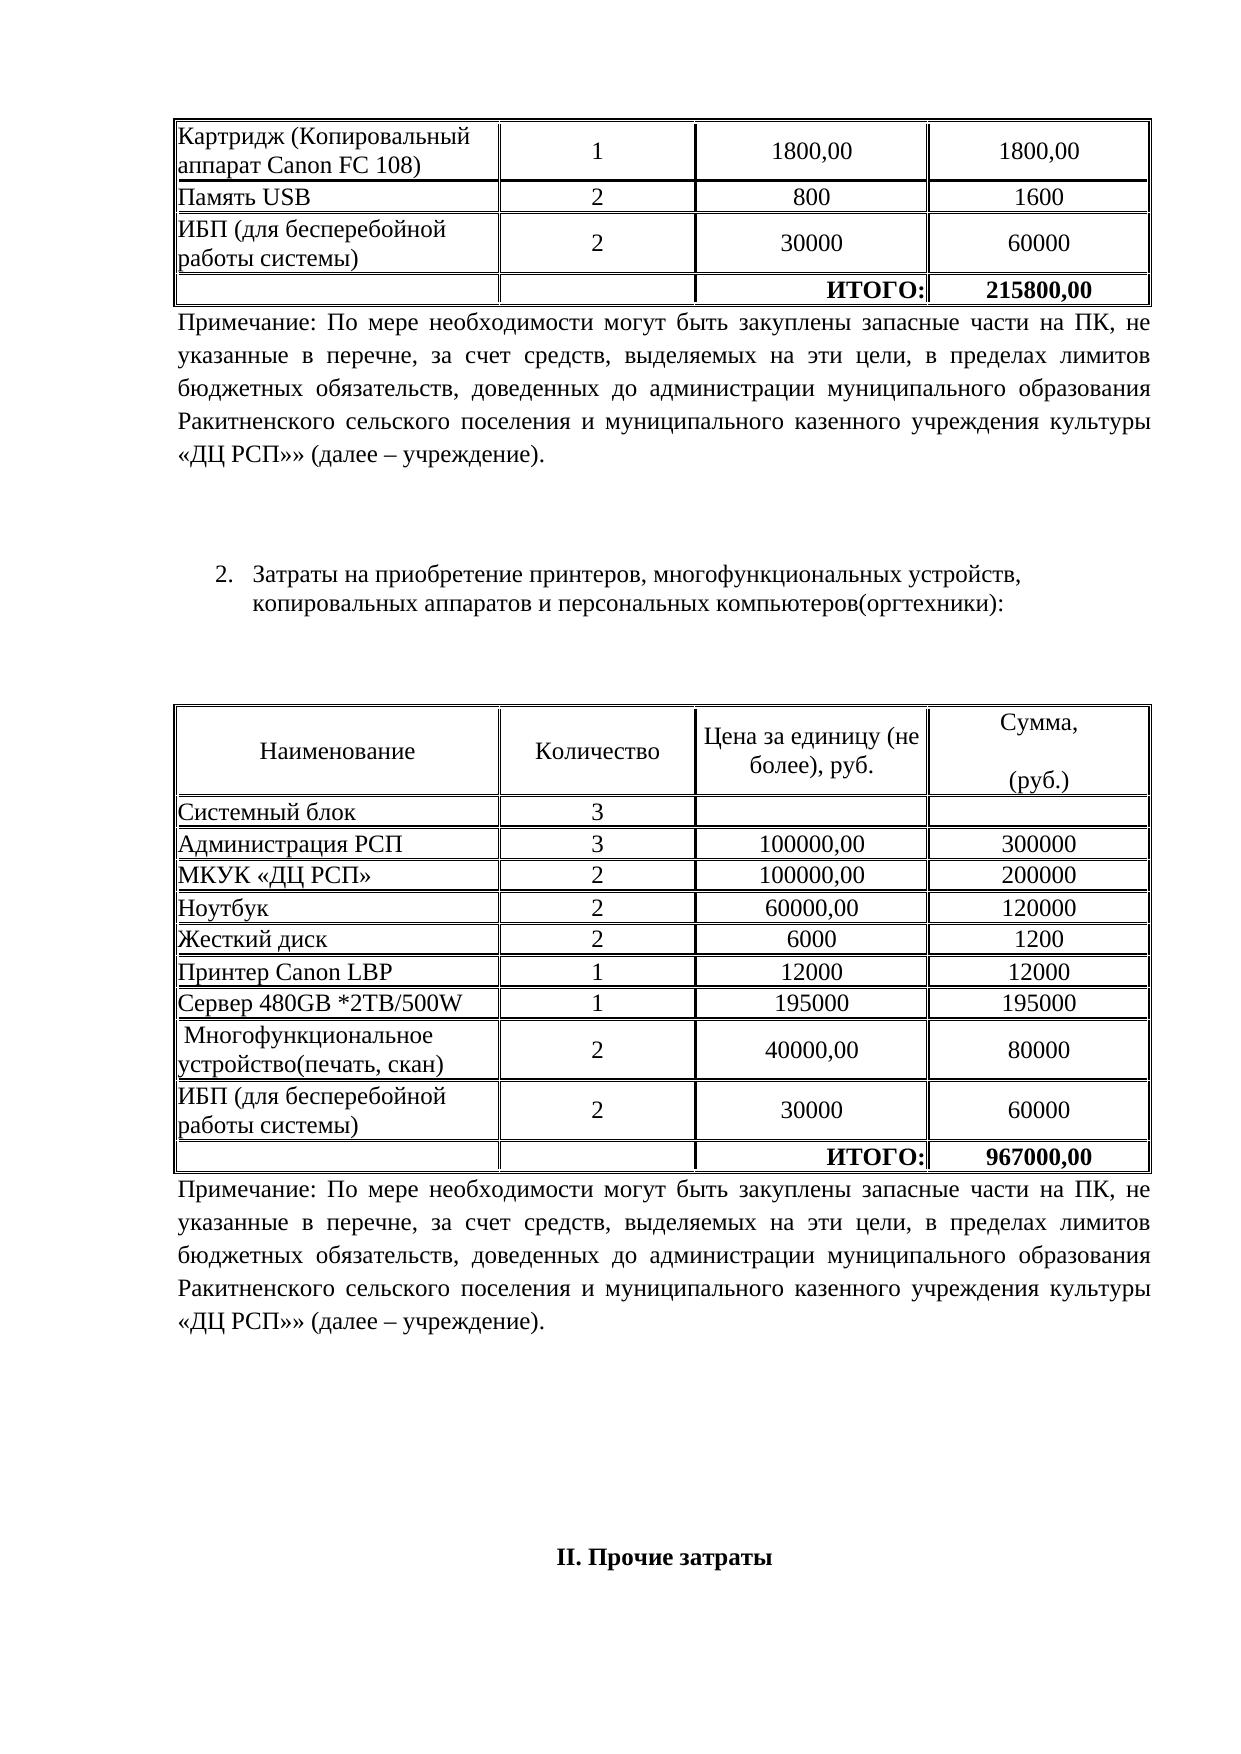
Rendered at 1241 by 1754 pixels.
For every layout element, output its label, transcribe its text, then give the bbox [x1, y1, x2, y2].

table_cell 300000 [930, 825, 1149, 857]
table_cell Многофункциональное устройство(печать, скан) [177, 1017, 498, 1078]
table_cell 80000 [930, 1017, 1149, 1078]
table_cell 1800,00 [695, 120, 928, 179]
table_cell 1800,00 [928, 122, 1148, 179]
table_cell ИТОГО: [695, 1139, 928, 1171]
table_cell 60000,00 [697, 893, 926, 921]
table_cell 3 [501, 797, 694, 825]
text II. Прочие затраты [177, 1542, 1152, 1571]
table_cell Жесткий диск [177, 921, 498, 953]
table_cell [175, 272, 500, 303]
table_cell 1 [500, 120, 695, 179]
table_cell ИБП (для бесперебойной работы системы) [175, 211, 500, 272]
table_cell 2 [501, 214, 694, 272]
table_cell ИБП (для бесперебойной работы системы) [177, 1078, 498, 1139]
table_cell 3 [501, 829, 694, 857]
table_cell 100000,00 [697, 829, 926, 857]
table_cell 100000,00 [697, 861, 926, 889]
table_header Цена за единицу (не более), руб. [695, 705, 928, 793]
table_cell 195000 [930, 985, 1149, 1017]
table_cell [175, 1139, 500, 1171]
table_cell Сервер 480GB *2TB/500W [177, 985, 498, 1017]
table_cell 1 [501, 989, 694, 1017]
table_cell [930, 794, 1149, 825]
table_cell 40000,00 [697, 1021, 926, 1078]
table_cell ИТОГО: [695, 272, 928, 303]
table_cell [500, 1142, 695, 1171]
table_cell Администрация РСП [177, 825, 498, 857]
table_cell Ноутбук [177, 889, 498, 921]
table_cell 195000 [697, 989, 926, 1017]
table_cell 2 [501, 925, 694, 953]
table_cell Принтер Canon LBP [177, 953, 498, 985]
text Примечание: По мере необходимости могут быть закуплены запасные части на ПК, не указанные в перечне, за счет средств, выделяемых на эти цели, в пределах лимитов бюджетных обязательств, доведенных до администрации муниципального образования Ракитненского сельского поселения и муниципального казенного учреждения культуры «ДЦ РСП»» (далее – учреждение). [177, 307, 1152, 468]
table_cell [697, 797, 926, 825]
text Примечание: По мере необходимости могут быть закуплены запасные части на ПК, не указанные в перечне, за счет средств, выделяемых на эти цели, в пределах лимитов бюджетных обязательств, доведенных до администрации муниципального образования Ракитненского сельского поселения и муниципального казенного учреждения культуры «ДЦ РСП»» (далее – учреждение). [177, 1174, 1152, 1335]
table_cell 1600 [930, 179, 1148, 211]
table_cell 2 [501, 861, 694, 889]
table_cell 60000 [930, 1078, 1149, 1139]
table_cell Картридж (Копировальный аппарат Canon FC 108) [177, 122, 500, 179]
table_cell 200000 [930, 858, 1149, 889]
table_cell 1 [501, 957, 694, 985]
table_cell 120000 [930, 889, 1149, 921]
table_cell 215800,00 [928, 272, 1150, 303]
table_cell 12000 [930, 953, 1149, 985]
table_cell 967000,00 [928, 1139, 1150, 1171]
table_cell МКУК «ДЦ РСП» [177, 858, 498, 889]
table_cell 12000 [697, 957, 926, 985]
table_cell 60000 [928, 211, 1150, 272]
table_cell 2 [501, 1082, 694, 1139]
table_cell 30000 [697, 214, 926, 272]
table_header Сумма, (руб.) [928, 707, 1148, 793]
table_header Количество [500, 705, 695, 793]
table_cell 800 [697, 182, 926, 211]
table_cell [500, 275, 695, 303]
table_cell 2 [501, 182, 694, 211]
table_cell Память USB [177, 179, 498, 211]
list Затраты на приобретение принтеров, многофункциональных устройств, копировальных аппаратов и персональных компьютеров(оргтехники): [215, 559, 1152, 616]
table_cell 30000 [697, 1082, 926, 1139]
table_cell Системный блок [177, 794, 498, 825]
table_cell 6000 [697, 925, 926, 953]
table_cell 1200 [930, 921, 1149, 953]
table_header Наименование [177, 707, 500, 793]
table_cell 2 [501, 1021, 694, 1078]
table_cell 2 [501, 893, 694, 921]
